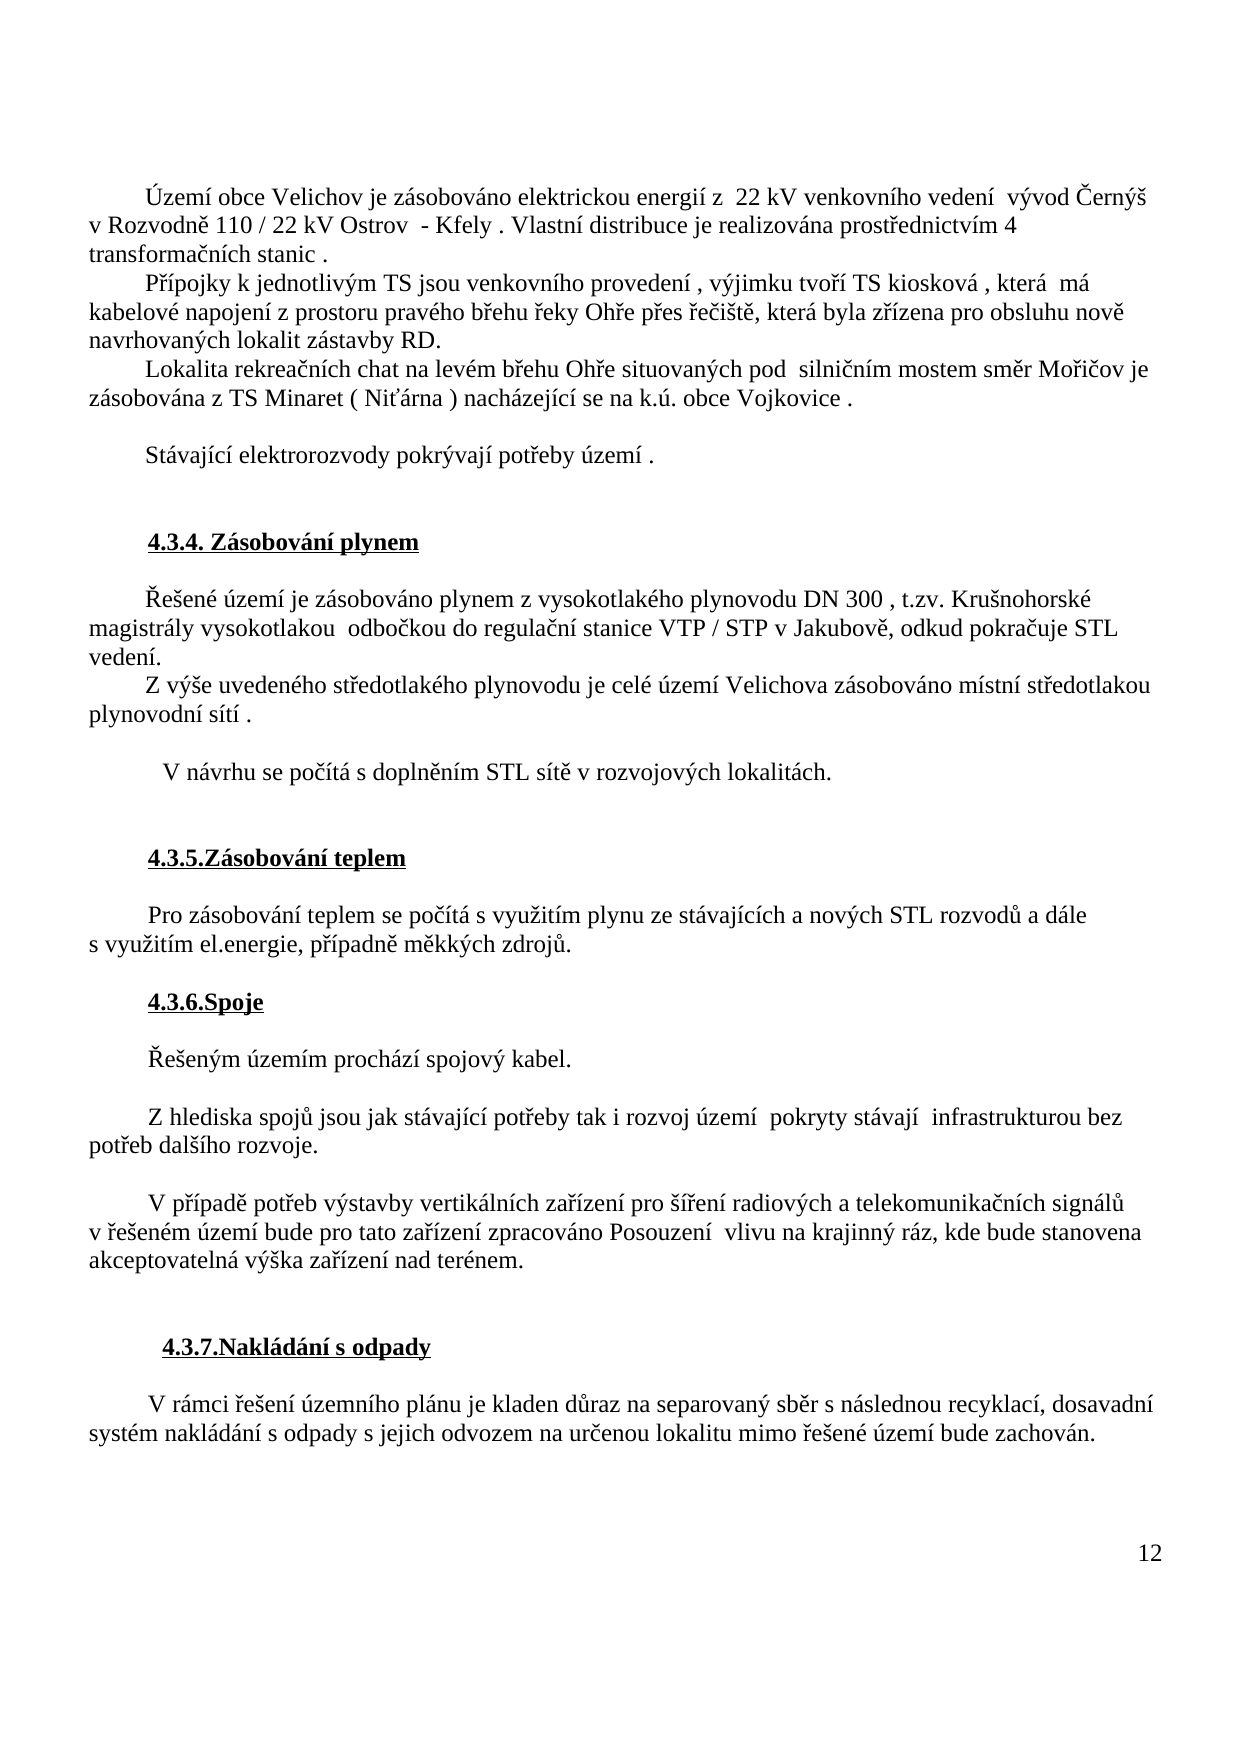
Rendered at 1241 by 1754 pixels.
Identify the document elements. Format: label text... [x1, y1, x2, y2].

text Území obce Velichov je zásobováno elektrickou energií z 22 kV venkovního vedení vývod Černýš v Rozvodně 110 / 22 kV Ostrov - Kfely . Vlastní distribuce je realizována prostřednictvím 4 transformačních stanic . [89, 182, 1162, 268]
text Lokalita rekreačních chat na levém břehu Ohře situovaných pod silničním mostem směr Mořičov je zásobována z TS Minaret ( Niťárna ) nacházející se na k.ú. obce Vojkovice . [89, 354, 1162, 412]
text 4.3.4. Zásobování plynem [148, 527, 1162, 556]
text V případě potřeb výstavby vertikálních zařízení pro šíření radiových a telekomunikačních signálů v řešeném území bude pro tato zařízení zpracováno Posouzení vlivu na krajinný ráz, kde bude stanovena akceptovatelná výška zařízení nad terénem. [89, 1188, 1162, 1274]
text 4.3.5.Zásobování teplem [89, 843, 1162, 872]
text Stávající elektrorozvody pokrývají potřeby území . [89, 441, 1162, 469]
text Pro zásobování teplem se počítá s využitím plynu ze stávajících a nových STL rozvodů a dále s využitím el.energie, případně měkkých zdrojů. [89, 901, 1162, 958]
text Z hlediska spojů jsou jak stávající potřeby tak i rozvoj území pokryty stávají infrastrukturou bez potřeb dalšího rozvoje. [89, 1102, 1162, 1159]
text V návrhu se počítá s doplněním STL sítě v rozvojových lokalitách. [89, 757, 1162, 786]
text Z výše uvedeného středotlakého plynovodu je celé území Velichova zásobováno místní středotlakou plynovodní sítí . [89, 671, 1162, 728]
text Přípojky k jednotlivým TS jsou venkovního provedení , výjimku tvoří TS kiosková , která má kabelové napojení z prostoru pravého břehu řeky Ohře přes řečiště, která byla zřízena pro obsluhu nově navrhovaných lokalit zástavby RD. [89, 268, 1162, 354]
text Řešeným územím prochází spojový kabel. [89, 1044, 1162, 1073]
text V rámci řešení územního plánu je kladen důraz na separovaný sběr s následnou recyklací, dosavadní systém nakládání s odpady s jejich odvozem na určenou lokalitu mimo řešené území bude zachován. [89, 1389, 1162, 1447]
text 4.3.6.Spoje [118, 987, 1162, 1016]
text 4.3.7.Nakládání s odpady [89, 1332, 1162, 1361]
text Řešené území je zásobováno plynem z vysokotlakého plynovodu DN 300 , t.zv. Krušnohorské magistrály vysokotlakou odbočkou do regulační stanice VTP / STP v Jakubově, odkud pokračuje STL vedení. [89, 584, 1162, 671]
